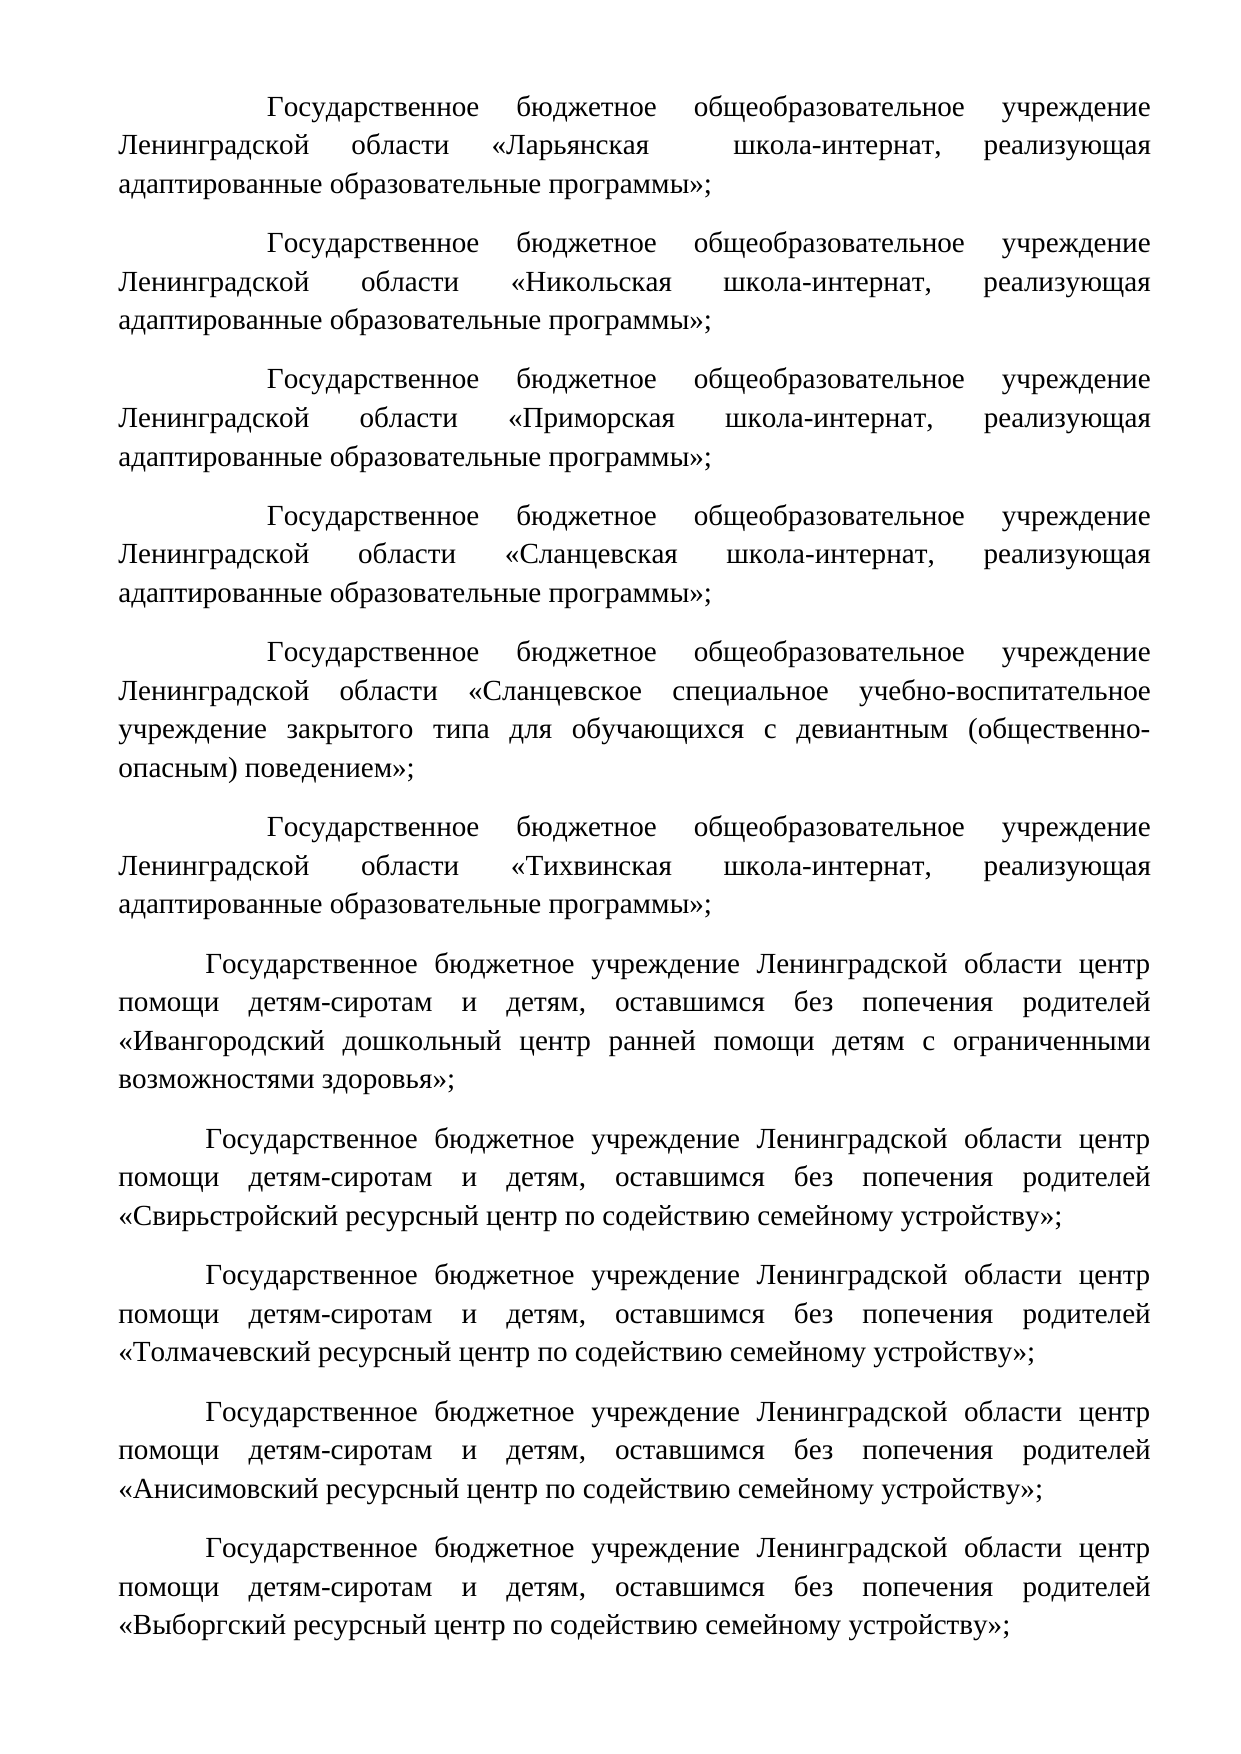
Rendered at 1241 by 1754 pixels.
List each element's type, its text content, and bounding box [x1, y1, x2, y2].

text Государственное бюджетное учреждение Ленинградской области центр помощи детям-сиротам и детям, оставшимся без попечения родителей «Анисимовский ресурсный центр по содействию семейному устройству»; [118, 1394, 1152, 1504]
text Государственное бюджетное общеобразовательное учреждение Ленинградской области «Приморская школа-интернат, реализующая адаптированные образовательные программы»; [118, 362, 1152, 472]
text Государственное бюджетное общеобразовательное учреждение Ленинградской области «Сланцевская школа-интернат, реализующая адаптированные образовательные программы»; [118, 498, 1152, 609]
text Государственное бюджетное общеобразовательное учреждение Ленинградской области «Никольская школа-интернат, реализующая адаптированные образовательные программы»; [118, 225, 1152, 336]
text Государственное бюджетное учреждение Ленинградской области центр помощи детям-сиротам и детям, оставшимся без попечения родителей «Свирьстройский ресурсный центр по содействию семейному устройству»; [118, 1121, 1152, 1232]
text Государственное бюджетное учреждение Ленинградской области центр помощи детям-сиротам и детям, оставшимся без попечения родителей «Толмачевский ресурсный центр по содействию семейному устройству»; [118, 1257, 1152, 1368]
text Государственное бюджетное общеобразовательное учреждение Ленинградской области «Тихвинская школа-интернат, реализующая адаптированные образовательные программы»; [118, 809, 1152, 920]
text Государственное бюджетное учреждение Ленинградской области центр помощи детям-сиротам и детям, оставшимся без попечения родителей «Выборгский ресурсный центр по содействию семейному устройству»; [118, 1530, 1152, 1641]
text Государственное бюджетное общеобразовательное учреждение Ленинградской области «Сланцевское специальное учебно-воспитательное учреждение закрытого типа для обучающихся с девиантным (общественно-опасным) поведением»; [118, 634, 1152, 784]
text Государственное бюджетное учреждение Ленинградской области центр помощи детям-сиротам и детям, оставшимся без попечения родителей «Ивангородский дошкольный центр ранней помощи детям с ограниченными возможностями здоровья»; [118, 946, 1152, 1095]
text Государственное бюджетное общеобразовательное учреждение Ленинградской области «Ларьянская школа-интернат, реализующая адаптированные образовательные программы»; [118, 89, 1152, 199]
